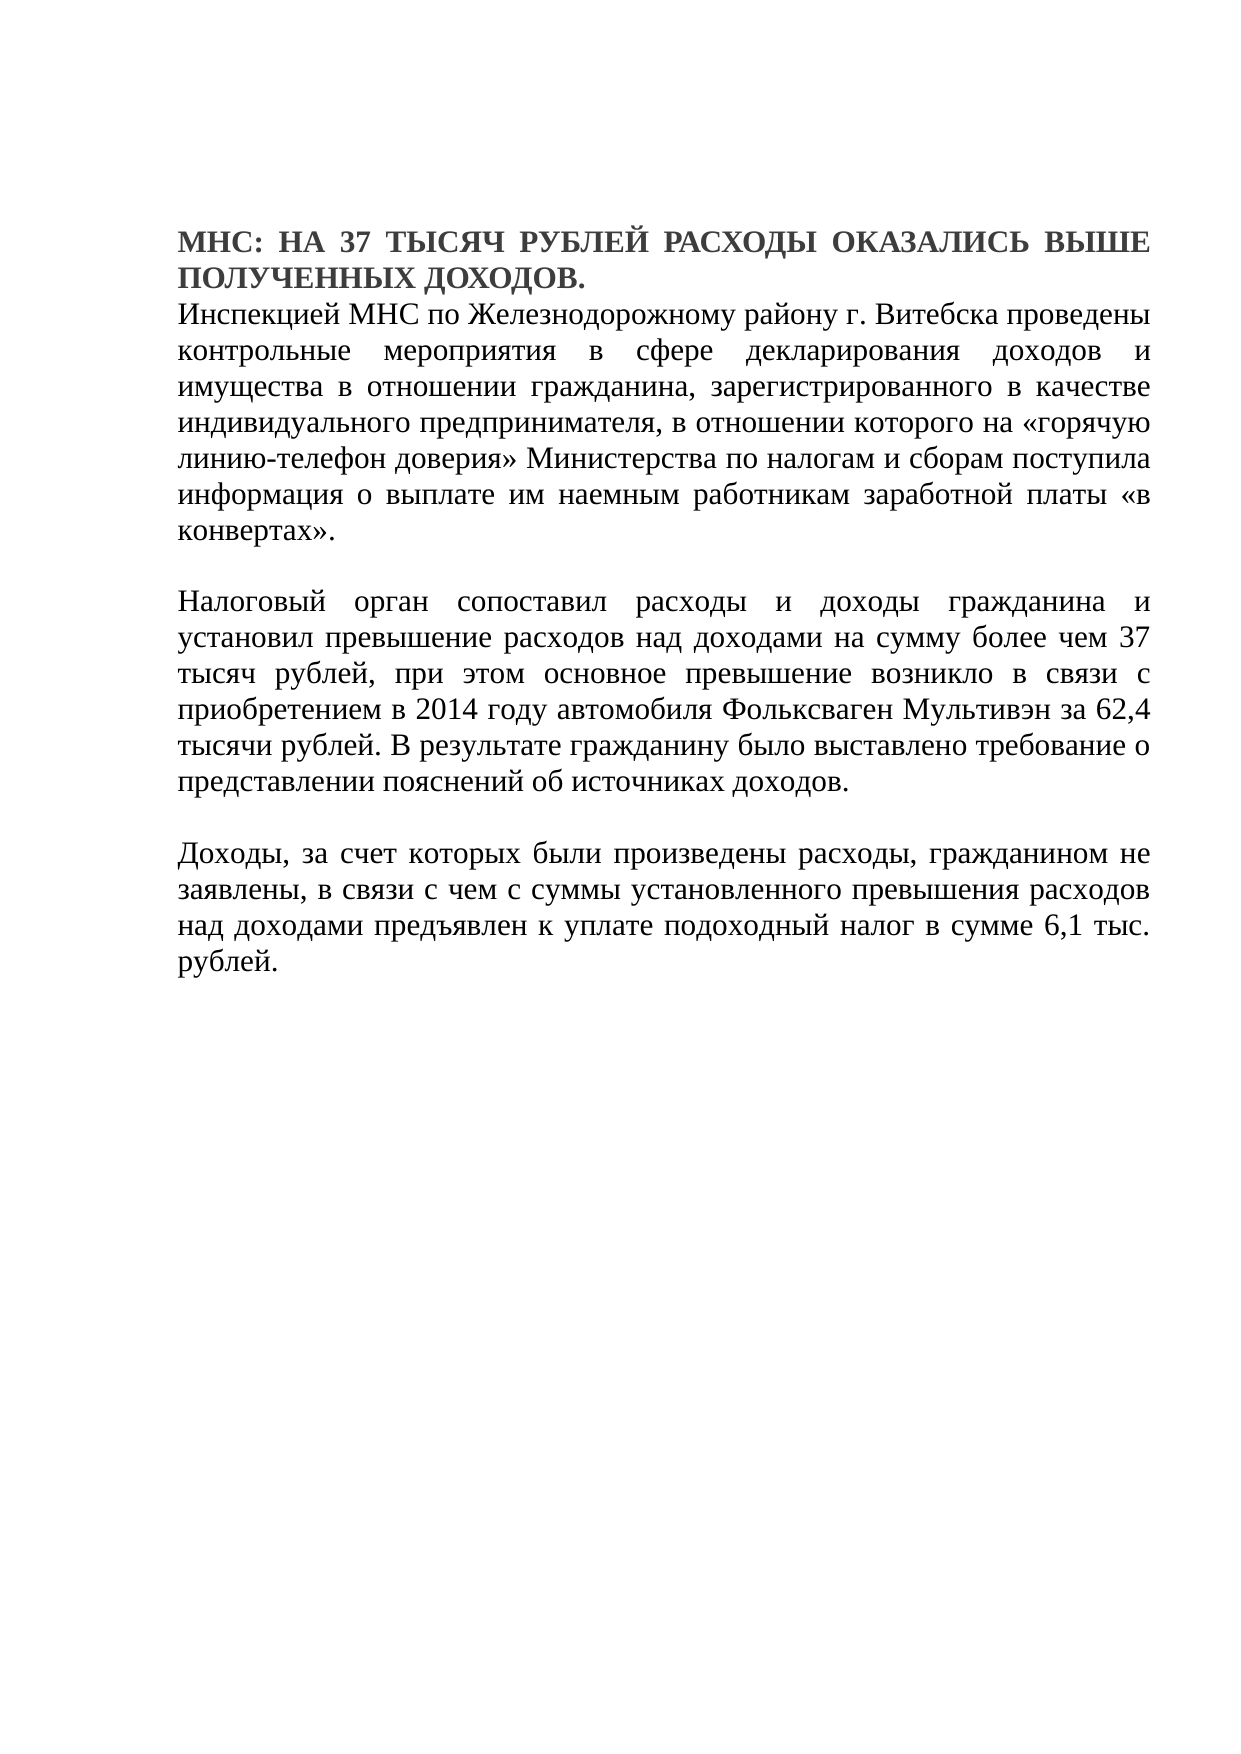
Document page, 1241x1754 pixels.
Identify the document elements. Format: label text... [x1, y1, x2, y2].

text Налоговый орган сопоставил расходы и доходы гражданина и установил превышение расходов над доходами на сумму более чем 37 тысяч рублей, при этом основное превышение возникло в связи с приобретением в 2014 году автомобиля Фольксваген Мультивэн за 62,4 тысячи рублей. В результате гражданину было выставлено требование о представлении пояснений об источниках доходов. [177, 583, 1152, 798]
text МНС: НА 37 ТЫСЯЧ РУБЛЕЙ РАСХОДЫ ОКАЗАЛИСЬ ВЫШЕ ПОЛУЧЕННЫХ ДОХОДОВ. [177, 223, 1152, 295]
text Инспекцией МНС по Железнодорожному району г. Витебска проведены контрольные мероприятия в сфере декларирования доходов и имущества в отношении гражданина, зарегистрированного в качестве индивидуального предпринимателя, в отношении которого на «горячую линию-телефон доверия» Министерства по налогам и сборам поступила информация о выплате им наемным работникам заработной платы «в конвертах». [177, 295, 1152, 547]
text Доходы, за счет которых были произведены расходы, гражданином не заявлены, в связи с чем с суммы установленного превышения расходов над доходами предъявлен к уплате подоходный налог в сумме 6,1 тыс. рублей. [177, 834, 1152, 978]
